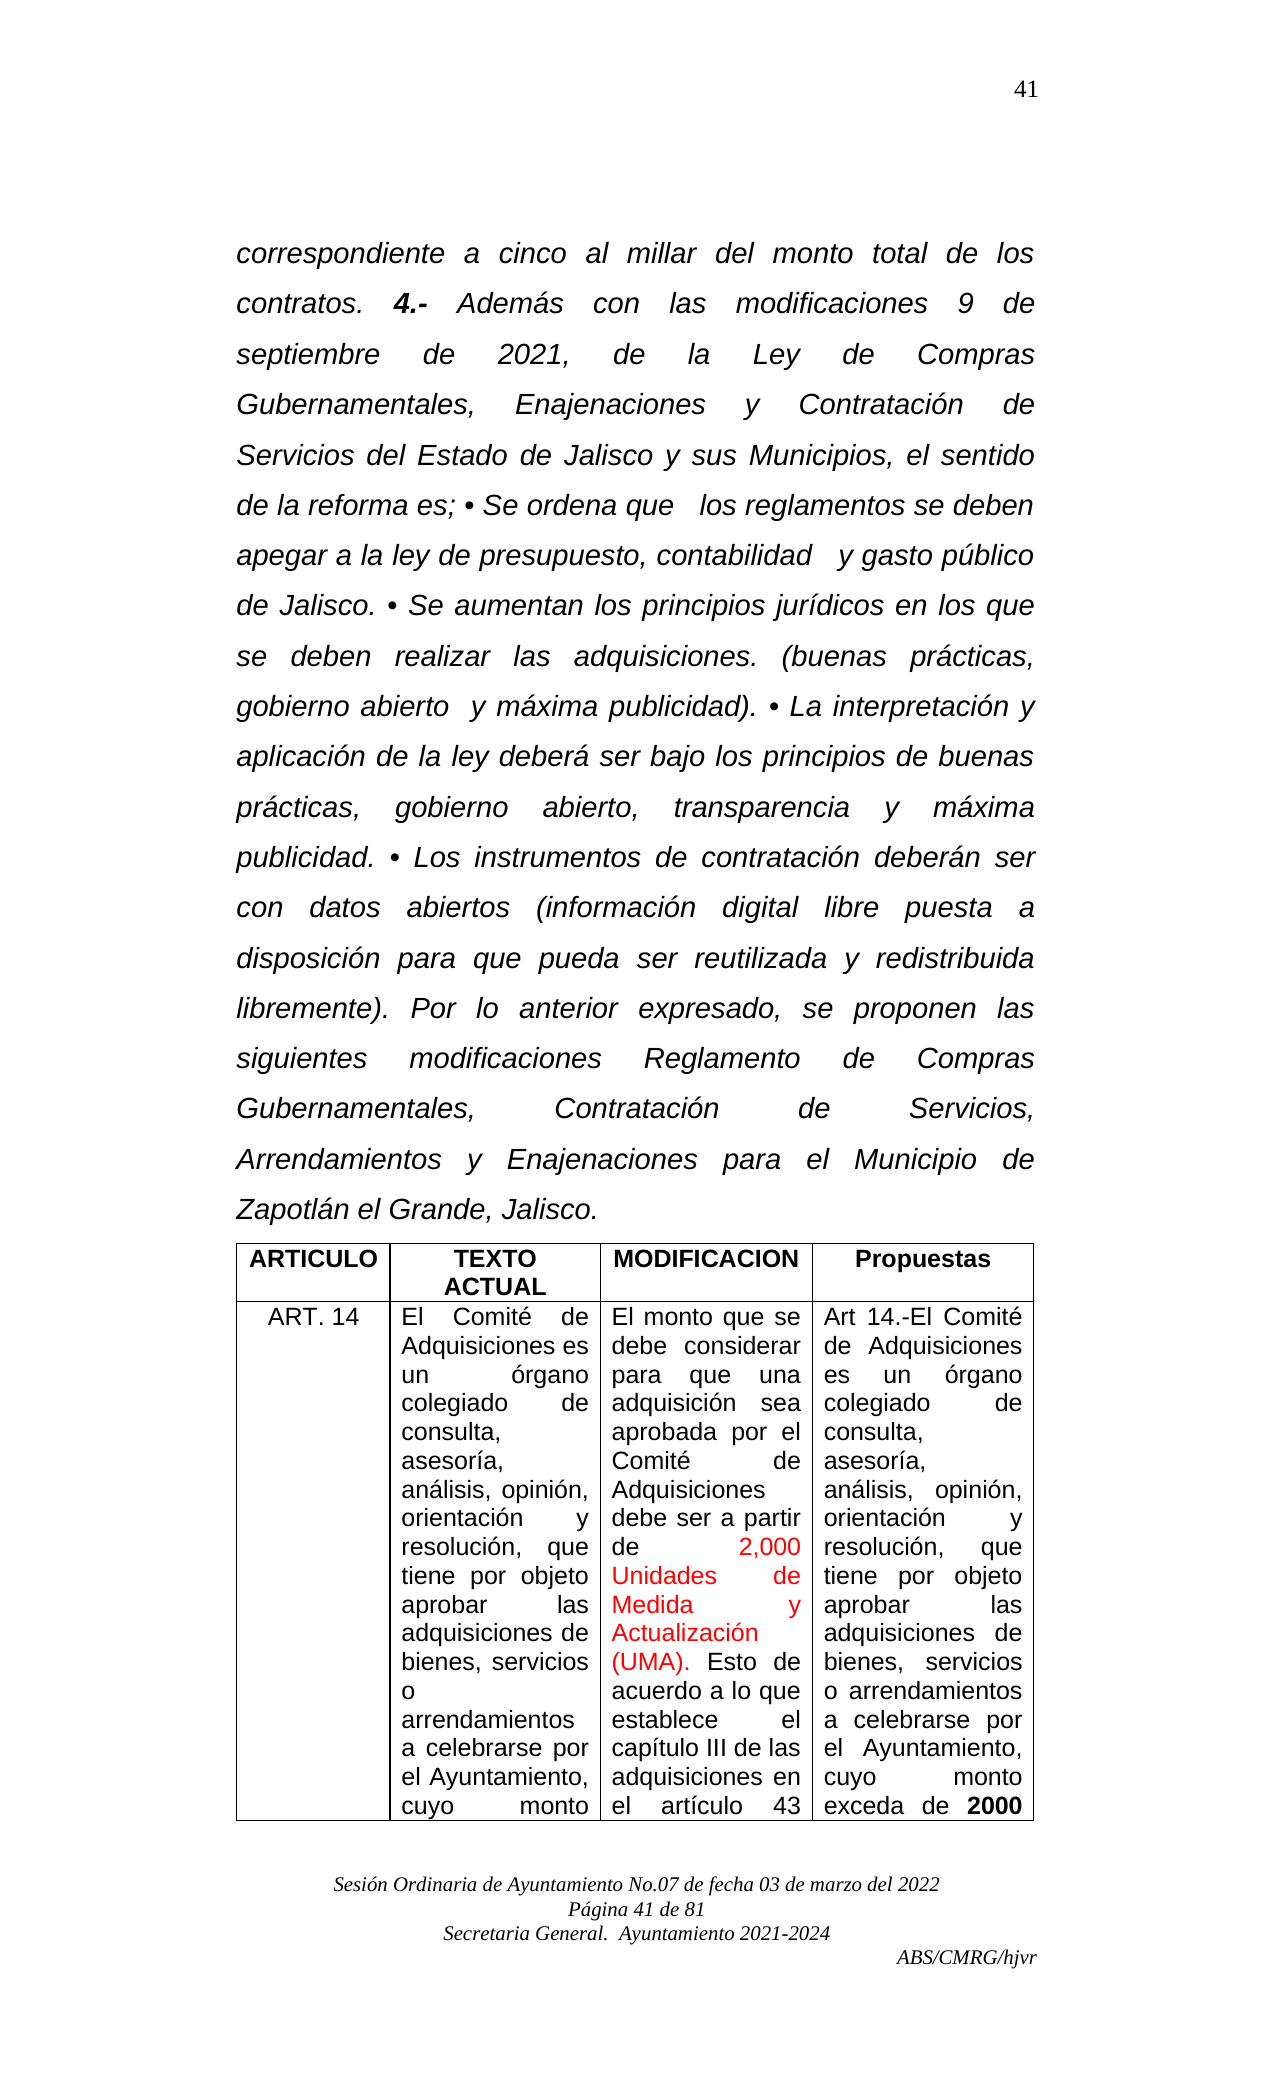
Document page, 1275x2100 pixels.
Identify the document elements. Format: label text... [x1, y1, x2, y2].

table_header TEXTO ACTUAL [391, 1244, 600, 1301]
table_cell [391, 1302, 600, 1819]
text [236, 236, 1039, 1226]
table_header Propuestas [813, 1244, 1033, 1301]
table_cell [813, 1302, 1033, 1819]
table_cell ART. 14 [237, 1302, 389, 1819]
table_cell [601, 1302, 812, 1819]
table_header ARTICULO [237, 1244, 389, 1301]
table_header MODIFICACION [601, 1244, 812, 1301]
